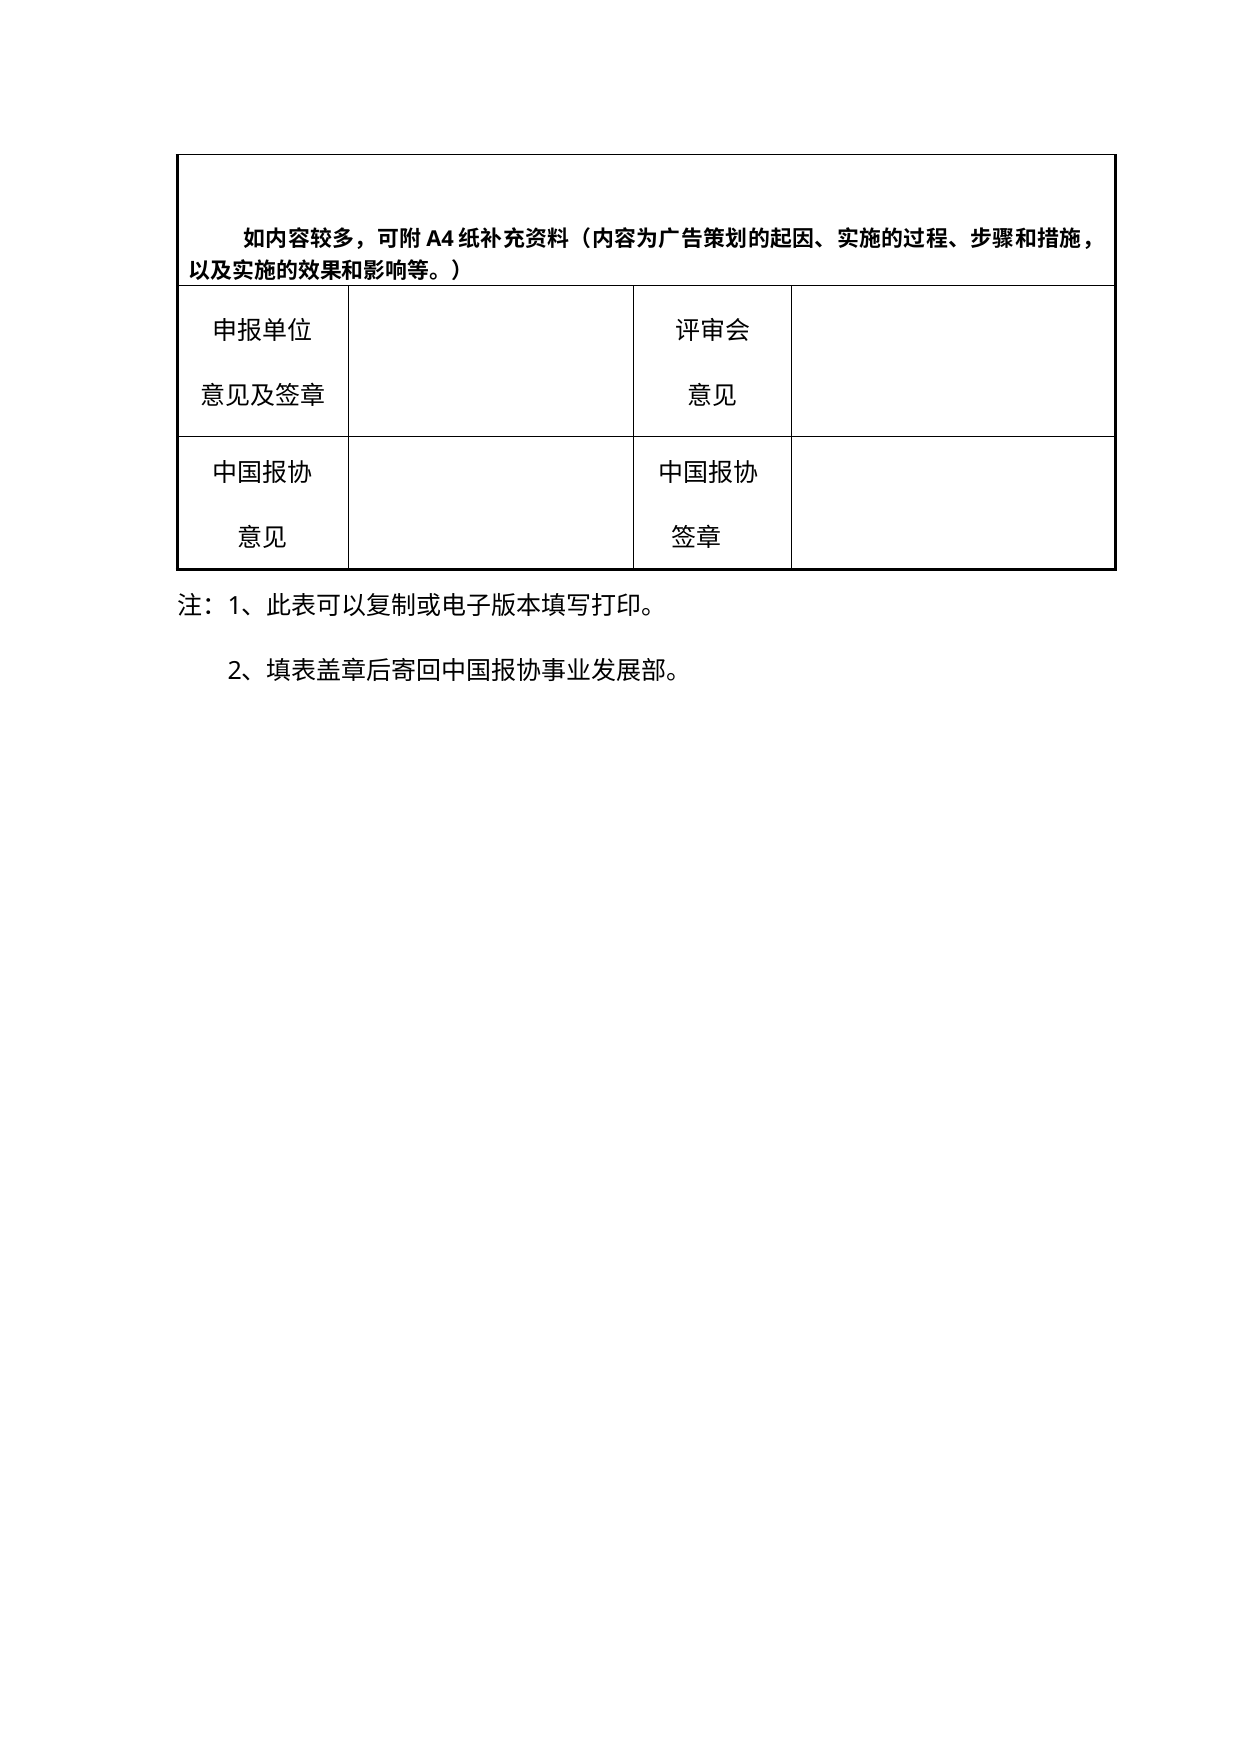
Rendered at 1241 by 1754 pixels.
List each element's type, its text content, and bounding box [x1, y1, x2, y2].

table_cell [349, 437, 633, 568]
table_cell 申报单位 意见及签章 [179, 286, 348, 436]
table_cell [179, 155, 1114, 285]
text 2、填表盖章后寄回中国报协事业发展部。 [177, 636, 1063, 701]
table_cell [349, 286, 633, 436]
text 注：1、此表可以复制或电子版本填写打印。 [177, 571, 1063, 636]
table_cell [792, 437, 1114, 568]
table_cell [792, 286, 1114, 436]
table_cell 评审会 意见 [634, 286, 791, 436]
table_cell 中国报协 签章 [634, 437, 791, 568]
table_cell 中国报协 意见 [179, 437, 348, 568]
